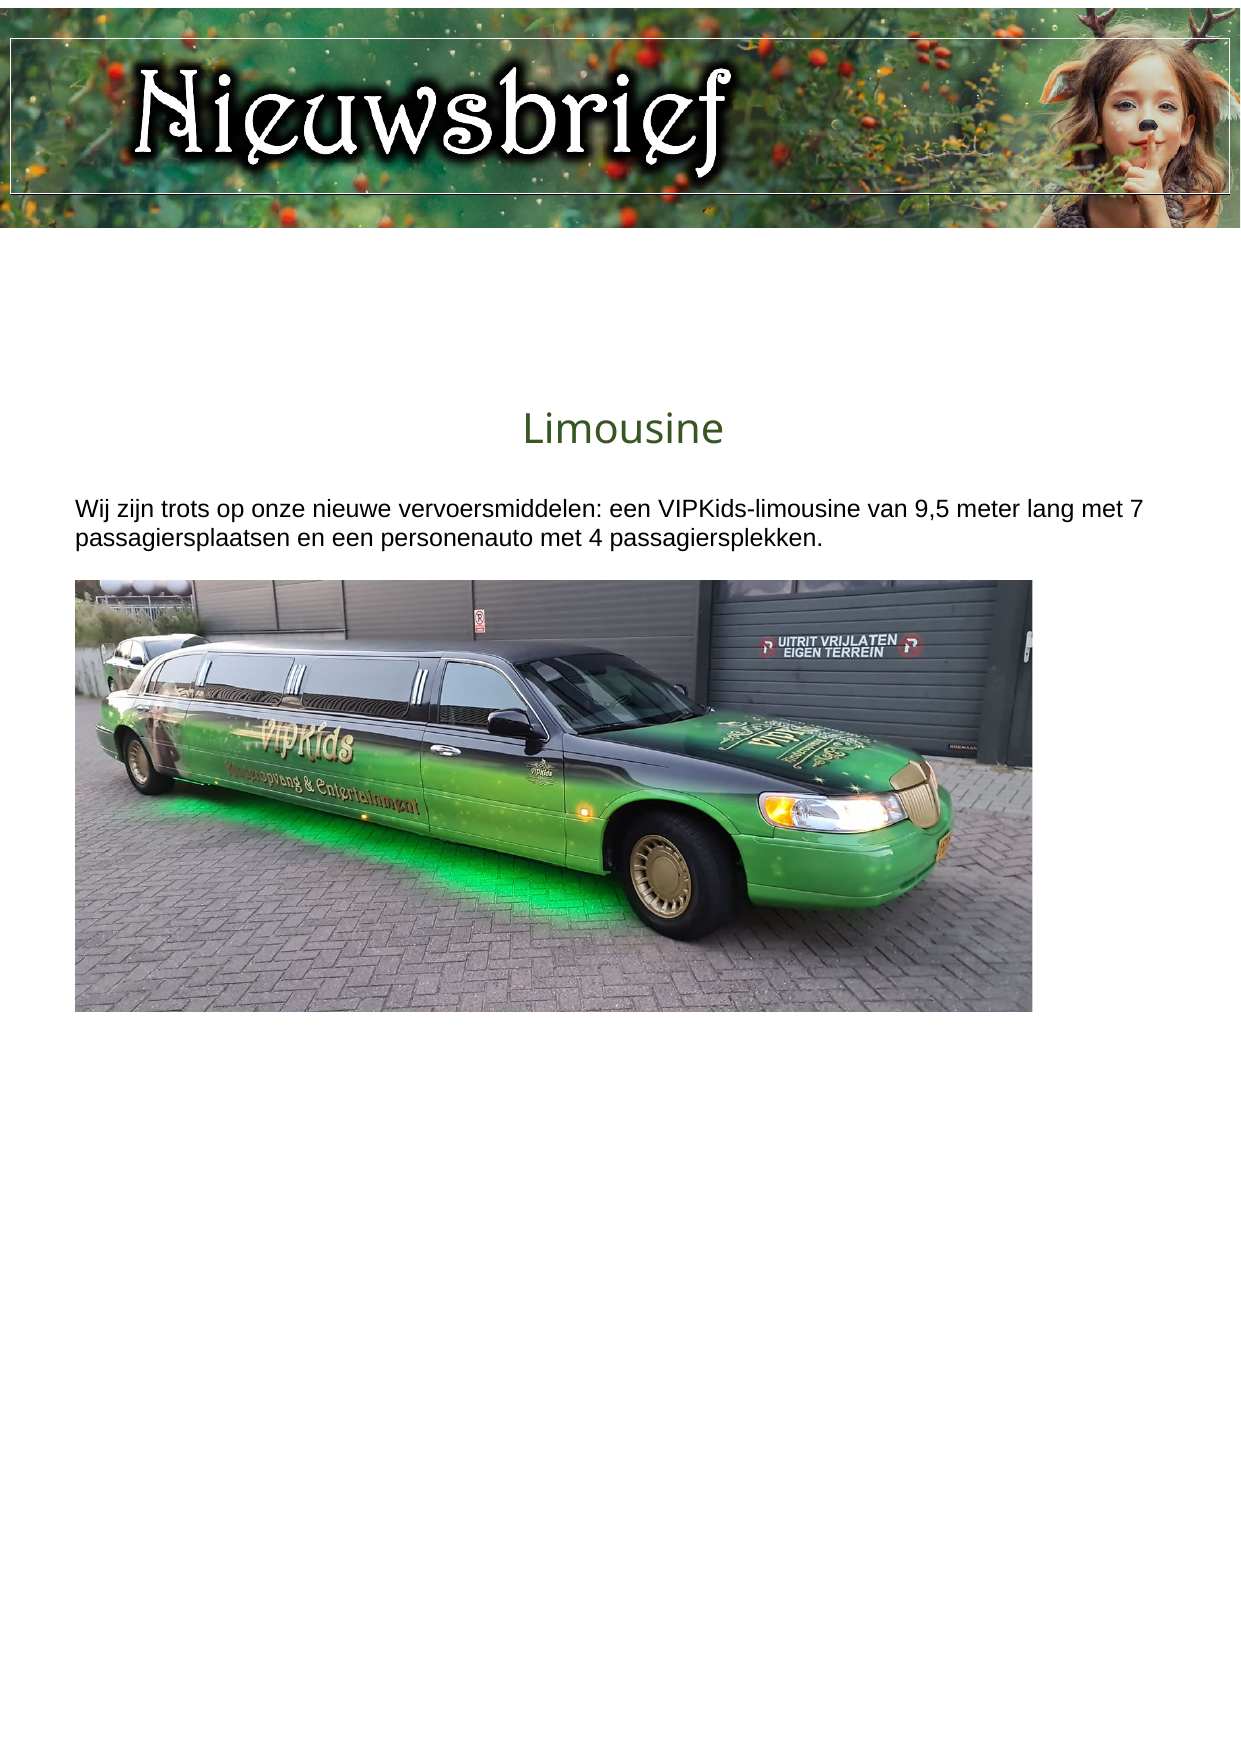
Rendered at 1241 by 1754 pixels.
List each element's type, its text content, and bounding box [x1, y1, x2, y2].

text Wij zijn trots op onze nieuwe vervoersmiddelen: een VIPKids-limousine van 9,5 meter lang met 7 passagiersplaatsen en een personenauto met 4 passagiersplekken. [75, 494, 1171, 552]
picture [0, 8, 1241, 228]
text Limousine [75, 399, 1171, 456]
picture [75, 580, 1033, 1012]
